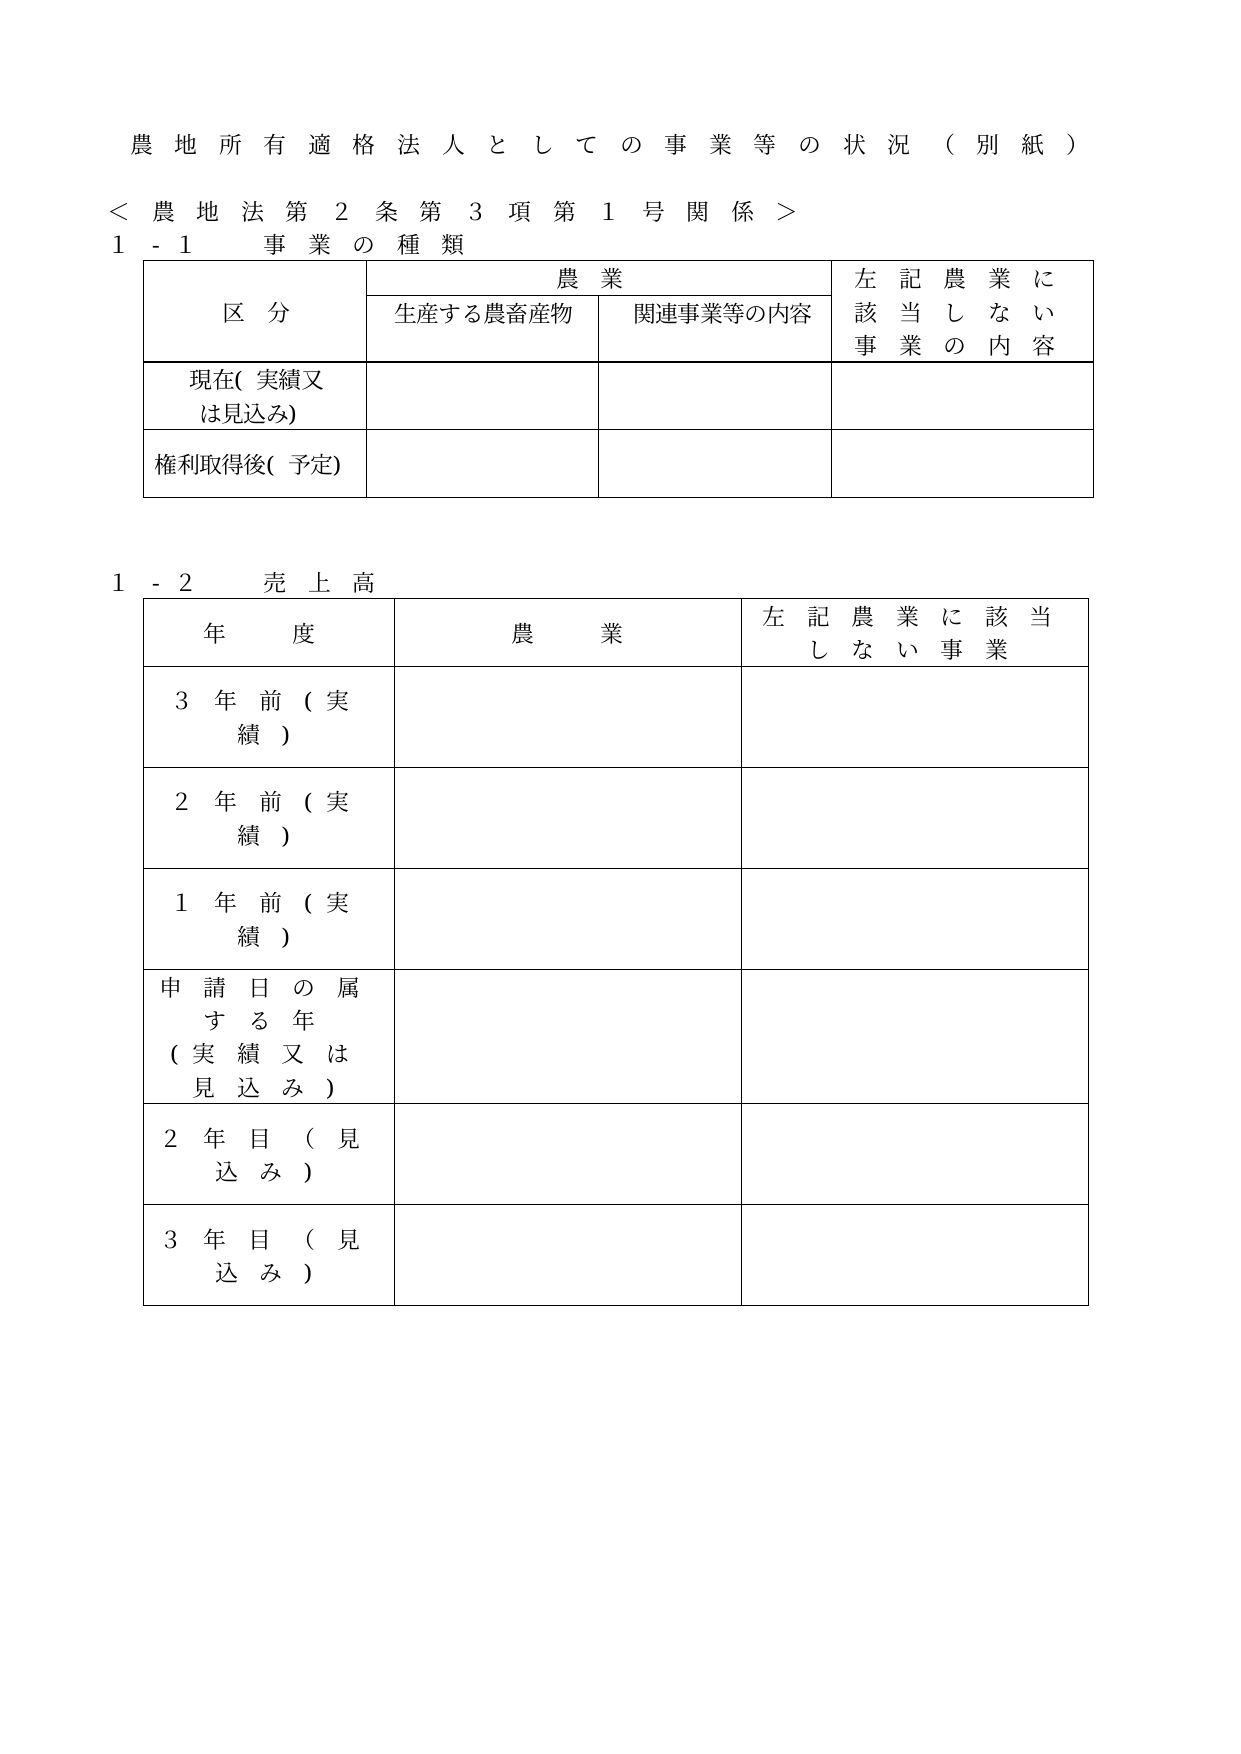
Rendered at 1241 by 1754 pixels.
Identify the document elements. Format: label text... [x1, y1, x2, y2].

table_cell [742, 869, 1088, 969]
text １-２ 売上高 [107, 564, 1133, 598]
table_cell ２年目（見込み) [144, 1104, 394, 1204]
table_cell [742, 1205, 1088, 1305]
table_cell ３年目（見込み) [144, 1205, 394, 1305]
text 農地所有適格法人としての事業等の状況（別紙） [107, 127, 1133, 160]
table_cell 申請日の属する年 (実績又は見込み) [144, 970, 394, 1103]
table_cell [395, 768, 741, 868]
table_cell [742, 667, 1088, 767]
table_cell [395, 667, 741, 767]
table_cell [742, 1104, 1088, 1204]
table_header 農 業 [395, 599, 741, 666]
text １-１ 事業の種類 [107, 227, 1133, 260]
table_cell ２年前(実績) [144, 768, 394, 868]
table_cell 現在(実績又は見込み) [144, 363, 366, 429]
table_cell [742, 768, 1088, 868]
table_cell [367, 363, 598, 429]
text ＜農地法第２条第３項第１号関係＞ [107, 194, 1133, 227]
table_cell 権利取得後(予定) [144, 430, 366, 497]
table_cell 生産する農畜産物 [367, 296, 598, 361]
table_header 区 分 [144, 261, 366, 361]
table_cell [367, 430, 598, 497]
table_cell ３年前(実績) [144, 667, 394, 767]
table_cell [395, 869, 741, 969]
table_cell [599, 363, 831, 429]
table_cell [599, 430, 831, 497]
table_cell [832, 430, 1093, 497]
table_header 左記農業に該当しない事業 [742, 599, 1088, 666]
table_cell [395, 1104, 741, 1204]
table_cell 関連事業等の内容 [599, 296, 831, 361]
table_cell １年前(実績) [144, 869, 394, 969]
table_cell [832, 363, 1093, 429]
table_cell [395, 1205, 741, 1305]
table_header 左記農業に該当しない事業の内容 [832, 261, 1093, 361]
table_cell [395, 970, 741, 1103]
table_cell [742, 970, 1088, 1103]
table_header 農業 [367, 261, 831, 295]
table_header 年 度 [144, 599, 394, 666]
